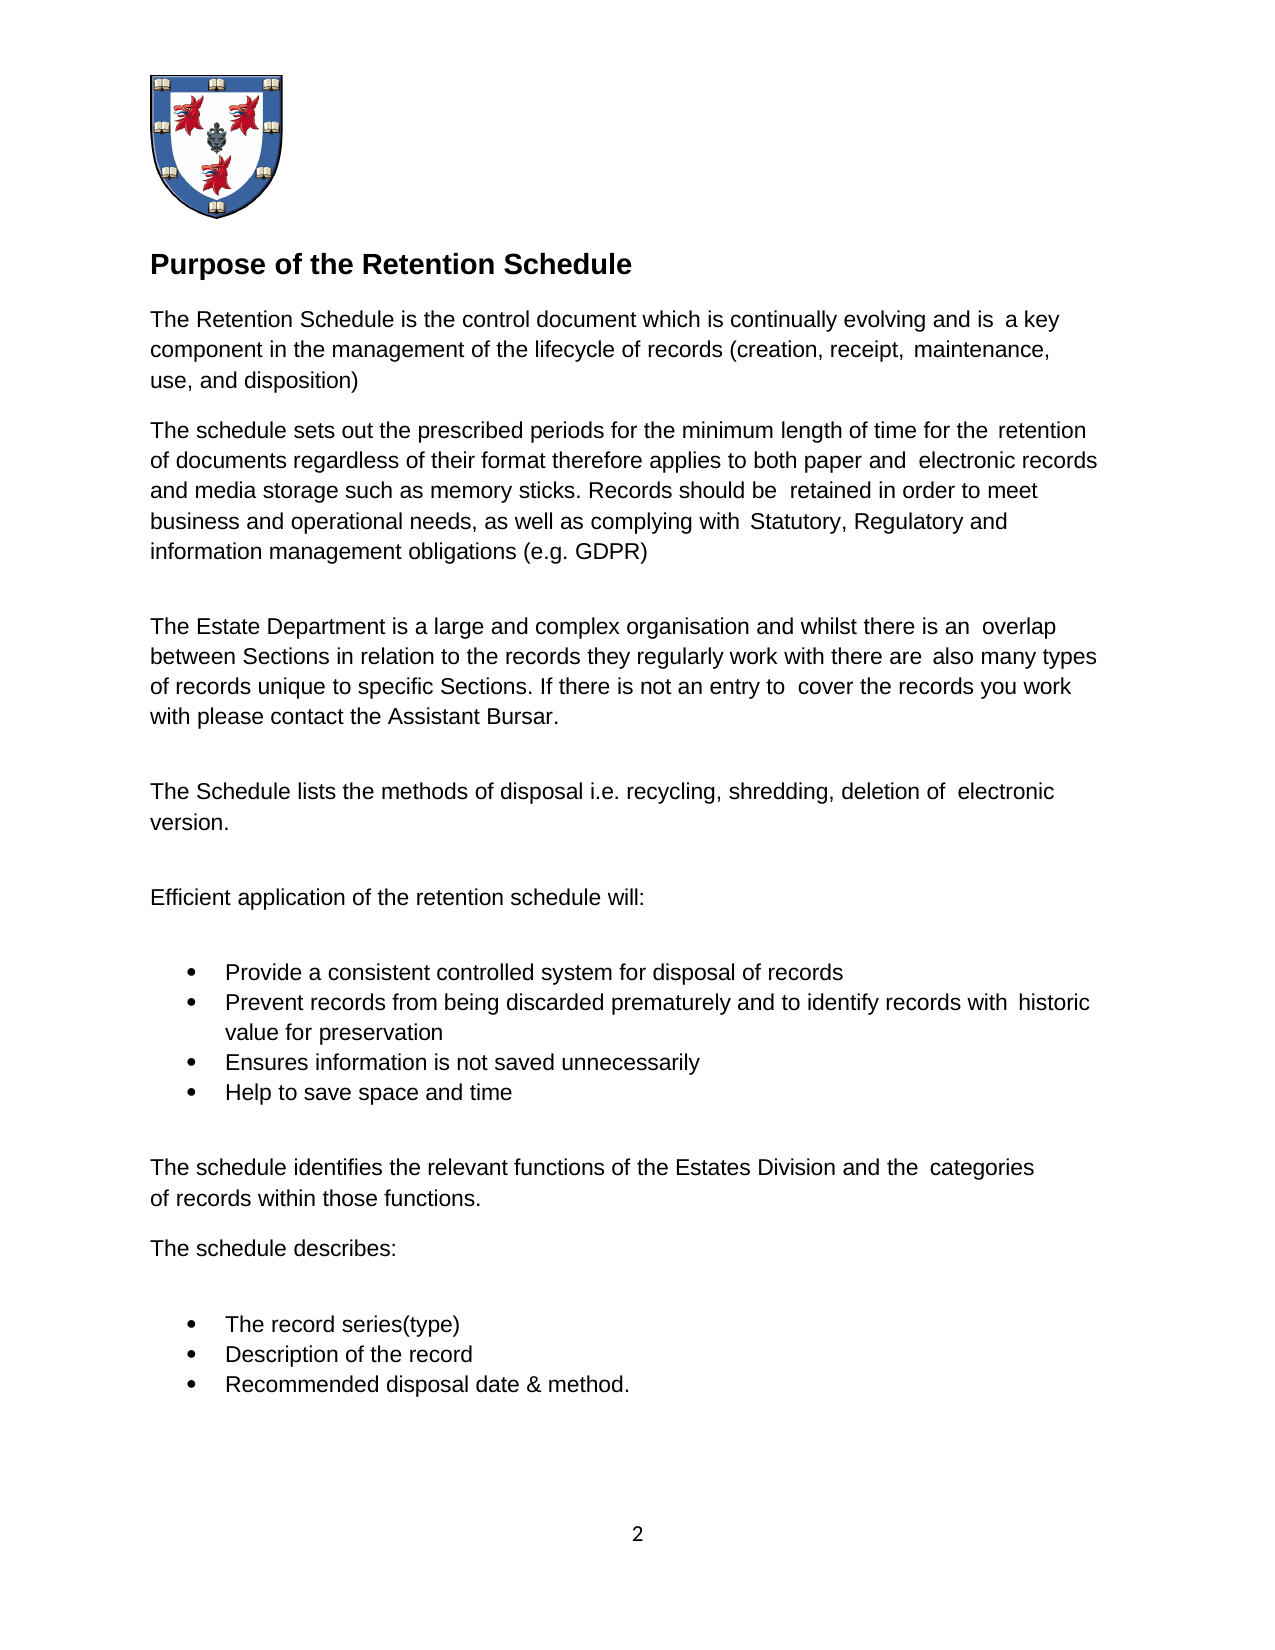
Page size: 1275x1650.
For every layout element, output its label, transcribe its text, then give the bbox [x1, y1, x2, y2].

list Provide a consistent controlled system for disposal of records [187, 958, 1125, 985]
picture [150, 75, 283, 219]
list Ensures information is not saved unnecessarily [187, 1048, 1125, 1075]
list Prevent records from being discarded prematurely and to identify records with historic value for preservation [187, 989, 1106, 1045]
text The schedule sets out the prescribed periods for the minimum length of time for the retention of documents regardless of their format therefore applies to both paper and electronic records and media storage such as memory sticks. Records should be retained in order to meet business and operational needs, as well as complying with Statutory, Regulatory and information management obligations (e.g. GDPR) [150, 417, 1099, 564]
text The schedule describes: [150, 1235, 1125, 1262]
text The Estate Department is a large and complex organisation and whilst there is an overlap between Sections in relation to the records they regularly work with there are also many types of records unique to specific Sections. If there is not an entry to cover the records you work with please contact the Assistant Bursar. [150, 613, 1106, 730]
list Description of the record [187, 1341, 1125, 1367]
text The schedule identifies the relevant functions of the Estates Division and the categories of records within those functions. [150, 1154, 1037, 1211]
text The Schedule lists the methods of disposal i.e. recycling, shredding, deletion of electronic version. [150, 778, 1099, 835]
text Efficient application of the retention schedule will: [150, 883, 1125, 910]
list Help to save space and time [187, 1079, 1125, 1105]
list The record series(type) [187, 1311, 1125, 1337]
text The Retention Schedule is the control document which is continually evolving and is a key component in the management of the lifecycle of records (creation, receipt, maintenance, use, and disposition) [150, 306, 1099, 393]
text Purpose of the Retention Schedule [150, 247, 1125, 280]
list Recommended disposal date & method. [187, 1371, 1125, 1398]
